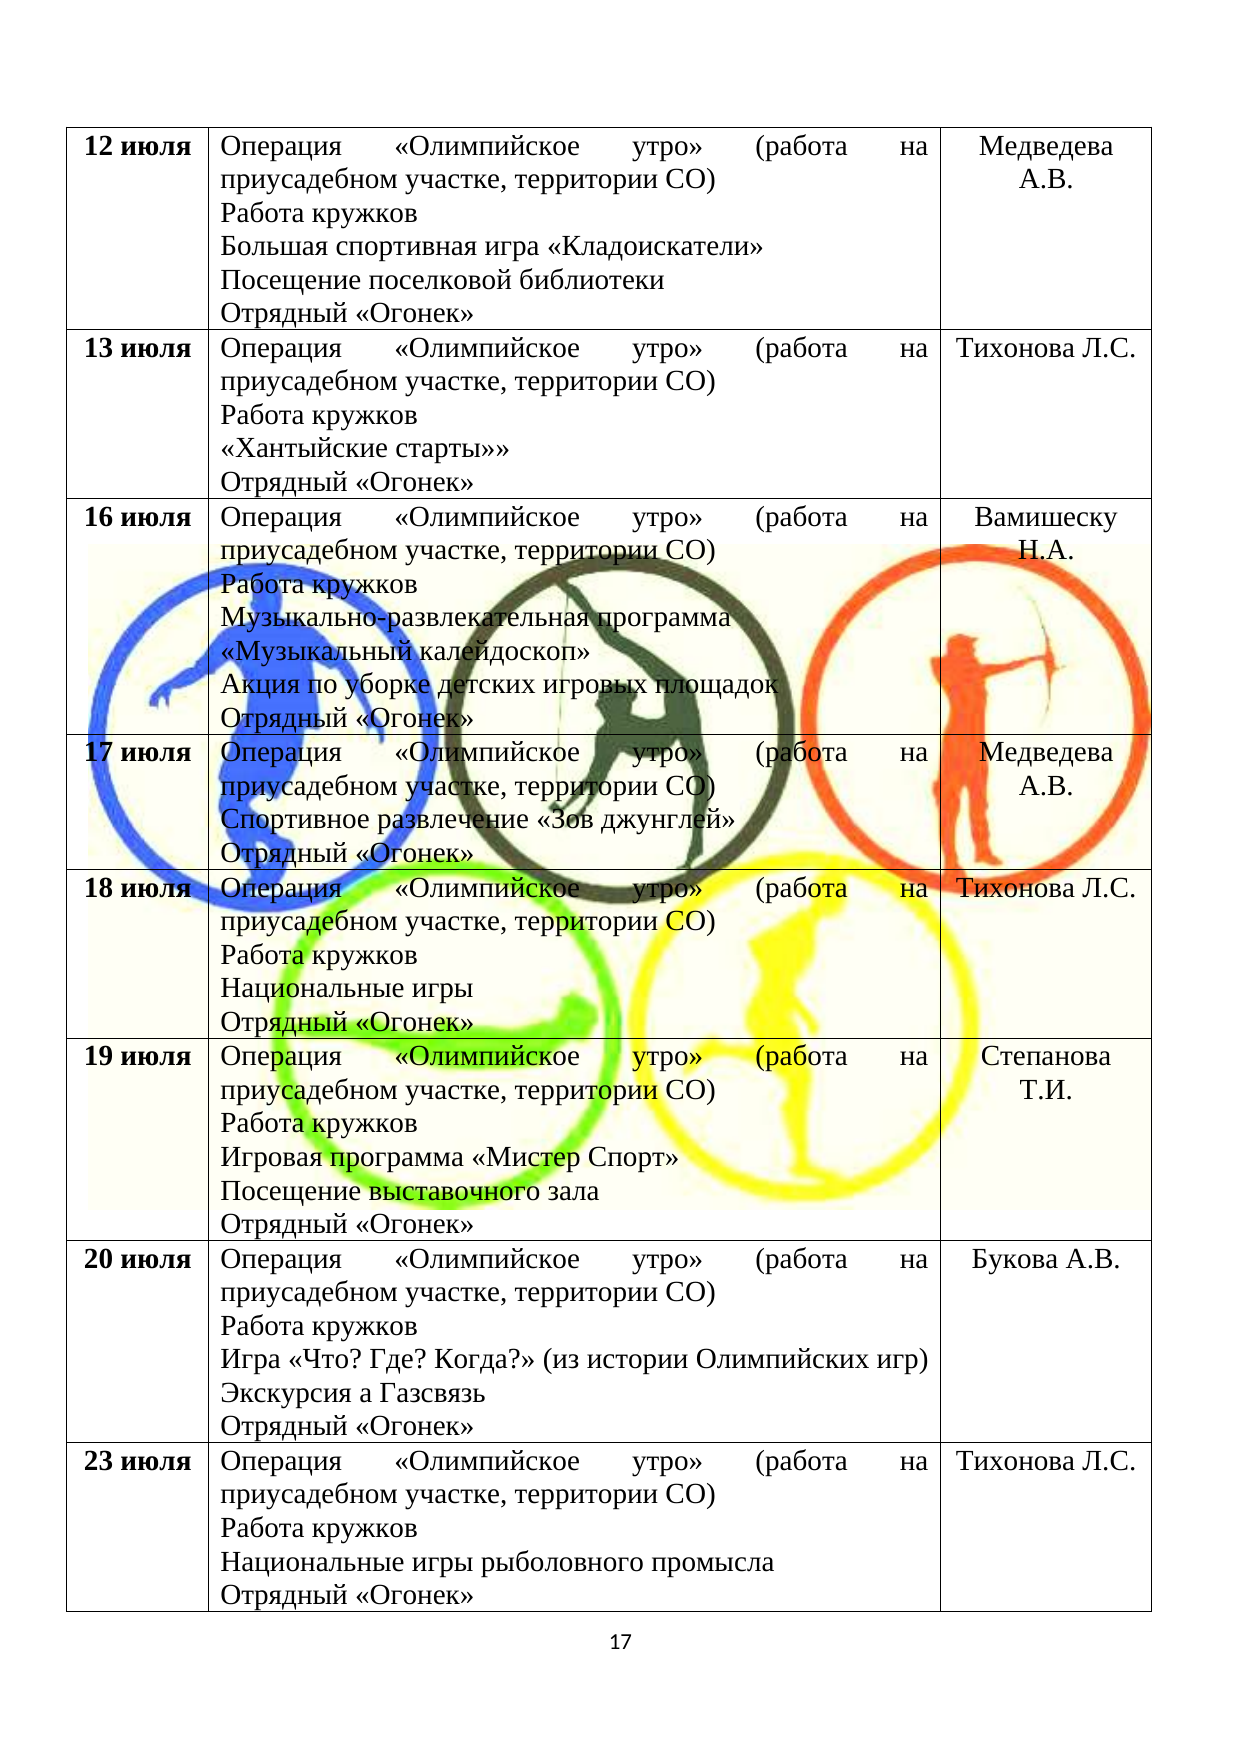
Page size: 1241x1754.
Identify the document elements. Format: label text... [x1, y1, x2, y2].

table_cell Операция «Олимпийское утро» (работа на приусадебном участке, территории СО) Спортивное развлечение «Зов джунглей» Отрядный «Огонек» [209, 735, 940, 869]
table_cell Медведева А.В. [941, 128, 1151, 329]
table_cell Тихонова Л.С. [941, 1443, 1151, 1611]
table_cell 23 июля [67, 1443, 208, 1611]
table_cell Операция «Олимпийское утро» (работа на приусадебном участке, территории СО) Работа кружков «Хантыйские старты»» Отрядный «Огонек» [209, 330, 940, 498]
table_cell Тихонова Л.С. [941, 870, 1151, 1037]
table_cell 20 июля [67, 1241, 208, 1442]
table_cell 16 июля [67, 499, 208, 733]
table_cell Операция «Олимпийское утро» (работа на приусадебном участке, территории СО) Работа кружков Игра «Что? Где? Когда?» (из истории Олимпийских игр) Экскурсия а Газсвязь Отрядный «Огонек» [209, 1241, 940, 1442]
table_cell 12 июля [67, 128, 208, 329]
table_cell Букова А.В. [941, 1241, 1151, 1442]
table_cell 19 июля [67, 1039, 208, 1240]
table_cell 17 июля [67, 735, 208, 869]
table_cell Операция «Олимпийское утро» (работа на приусадебном участке, территории СО) Работа кружков Большая спортивная игра «Кладоискатели» Посещение поселковой библиотеки Отрядный «Огонек» [209, 128, 940, 329]
table_cell 13 июля [67, 330, 208, 498]
table_cell Операция «Олимпийское утро» (работа на приусадебном участке, территории СО) Работа кружков Музыкально-развлекательная программа «Музыкальный калейдоскоп» Акция по уборке детских игровых площадок Отрядный «Огонек» [209, 499, 940, 733]
table_cell Операция «Олимпийское утро» (работа на приусадебном участке, территории СО) Работа кружков Игровая программа «Мистер Спорт» Посещение выставочного зала Отрядный «Огонек» [209, 1039, 940, 1240]
table_cell Операция «Олимпийское утро» (работа на приусадебном участке, территории СО) Работа кружков Национальные игры Отрядный «Огонек» [209, 870, 940, 1037]
table_cell Вамишеску Н.А. [941, 499, 1151, 733]
table_cell Тихонова Л.С. [941, 330, 1151, 498]
table_cell Степанова Т.И. [941, 1039, 1151, 1240]
table_cell Медведева А.В. [941, 735, 1151, 869]
table_cell Операция «Олимпийское утро» (работа на приусадебном участке, территории СО) Работа кружков Национальные игры рыболовного промысла Отрядный «Огонек» [209, 1443, 940, 1611]
table_cell 18 июля [67, 870, 208, 1037]
